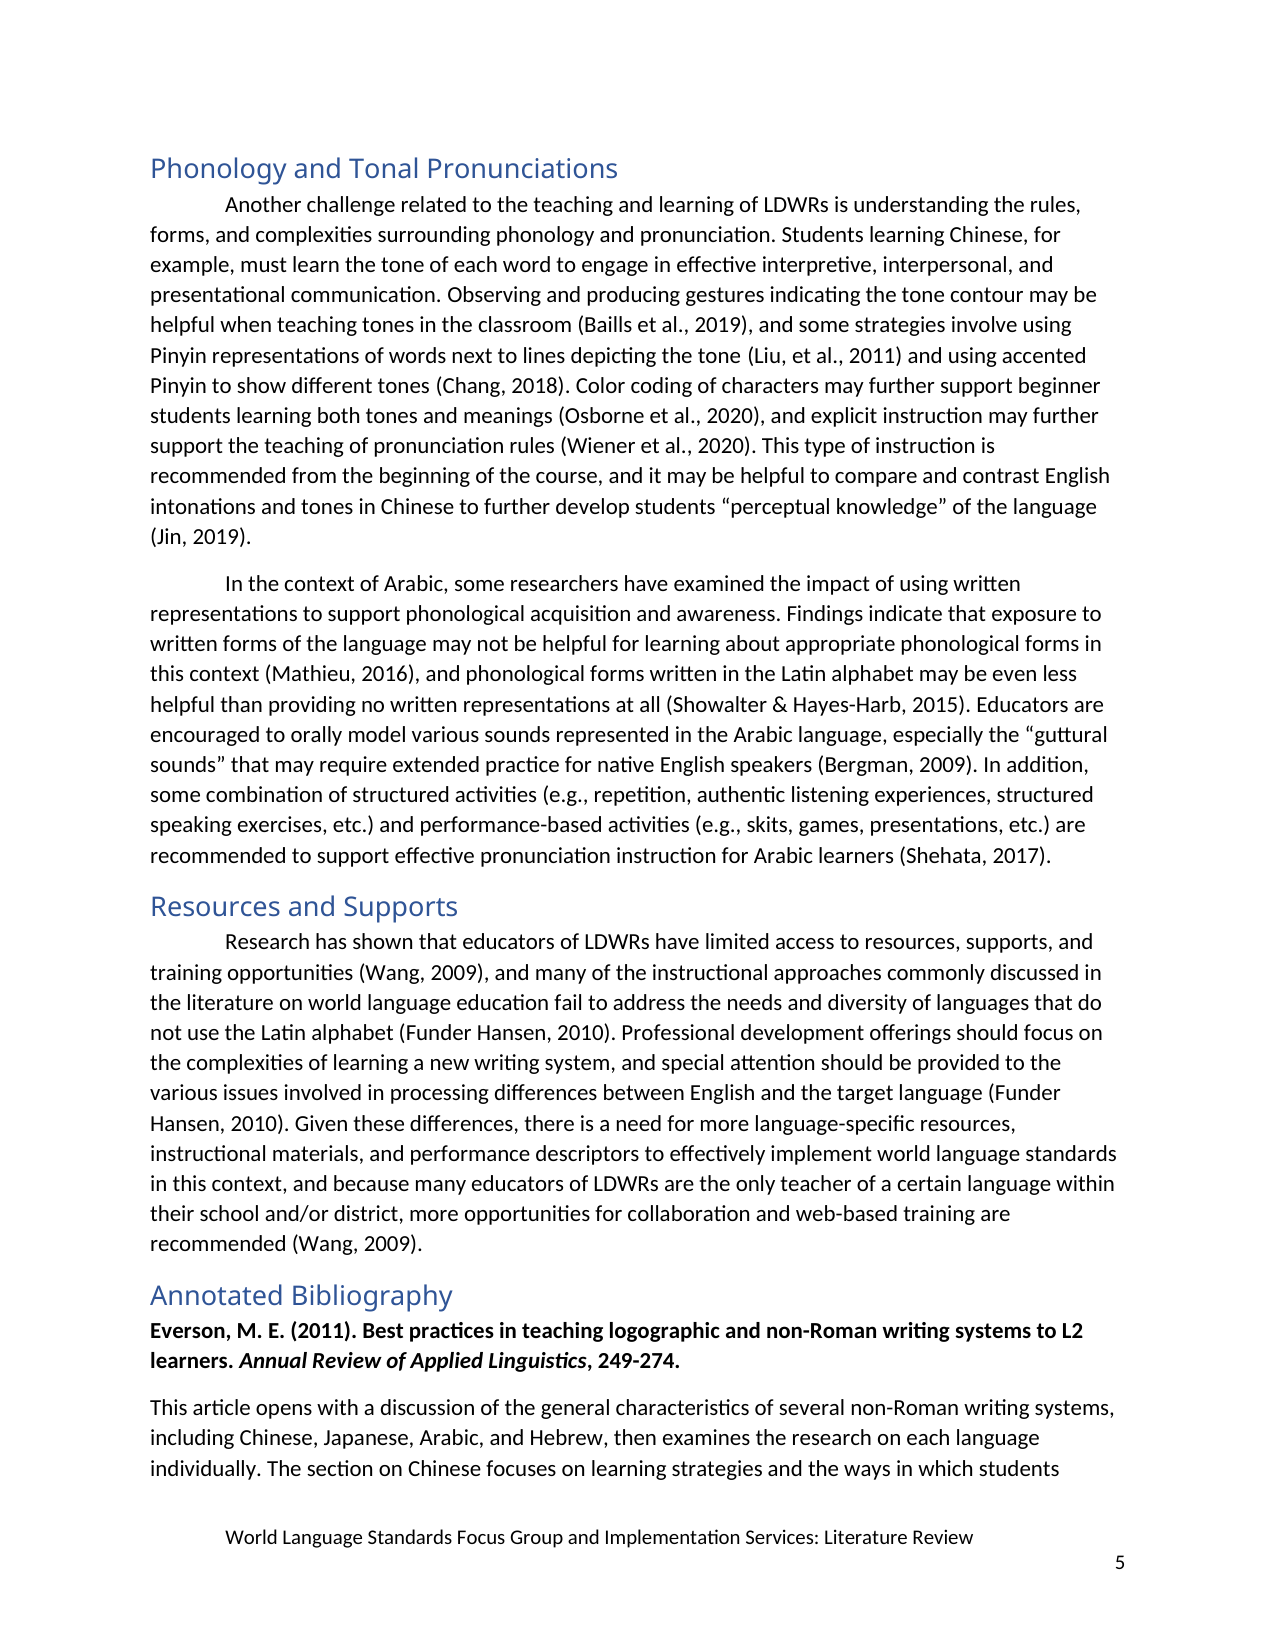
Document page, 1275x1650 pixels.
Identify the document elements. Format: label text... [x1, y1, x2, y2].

subtitle Resources and Supports [150, 888, 1125, 924]
subtitle Annotated Bibliography [150, 1276, 1125, 1313]
text Another challenge related to the teaching and learning of LDWRs is understanding the rules, forms, and complexities surrounding phonology and pronunciation. Students learning Chinese, for example, must learn the tone of each word to engage in effective interpretive, interpersonal, and presentational communication. Observing and producing gestures indicating the tone contour may be helpful when teaching tones in the classroom (Baills et al., 2019), and some strategies involve using Pinyin representations of words next to lines depicting the tone and using accented Pinyin to show different tones . Color coding of characters may further support beginner students learning both tones and meanings (Osborne et al., 2020), and explicit instruction may further support the teaching of pronunciation rules (Wiener et al., 2020). This type of instruction is recommended from the beginning of the course, and it may be helpful to compare and contrast English intonations and tones in Chinese to further develop students “perceptual knowledge” of the language (Jin, 2019). [150, 190, 1125, 550]
text Research has shown that educators of LDWRs have limited access to resources, supports, and training opportunities (Wang, 2009), and many of the instructional approaches commonly discussed in the literature on world language education fail to address the needs and diversity of languages that do not use the Latin alphabet (Funder Hansen, 2010). Professional development offerings should focus on the complexities of learning a new writing system, and special attention should be provided to the various issues involved in processing differences between English and the target language (Funder Hansen, 2010). Given these differences, there is a need for more language-specific resources, instructional materials, and performance descriptors to effectively implement world language standards in this context, and because many educators of LDWRs are the only teacher of a certain language within their school and/or district, more opportunities for collaboration and web-based training are recommended (Wang, 2009). [150, 927, 1125, 1258]
subtitle Phonology and Tonal Pronunciations [150, 150, 1125, 187]
text In the context of Arabic, some researchers have examined the impact of using written representations to support phonological acquisition and awareness. Findings indicate that exposure to written forms of the language may not be helpful for learning about appropriate phonological forms in this context (Mathieu, 2016), and phonological forms written in the Latin alphabet may be even less helpful than providing no written representations at all (Showalter & Hayes-Harb, 2015). Educators are encouraged to orally model various sounds represented in the Arabic language, especially the “guttural sounds” that may require extended practice for native English speakers (Bergman, 2009). In addition, some combination of structured activities (e.g., repetition, authentic listening experiences, structured speaking exercises, etc.) and performance-based activities (e.g., skits, games, presentations, etc.) are recommended to support effective pronunciation instruction for Arabic learners (Shehata, 2017). [150, 569, 1125, 869]
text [150, 1393, 1125, 1482]
text Everson, M. E. (2011). Best practices in teaching logographic and non-Roman writing systems to L2 learners. Annual Review of Applied Linguistics, 249-274. [150, 1316, 1125, 1374]
